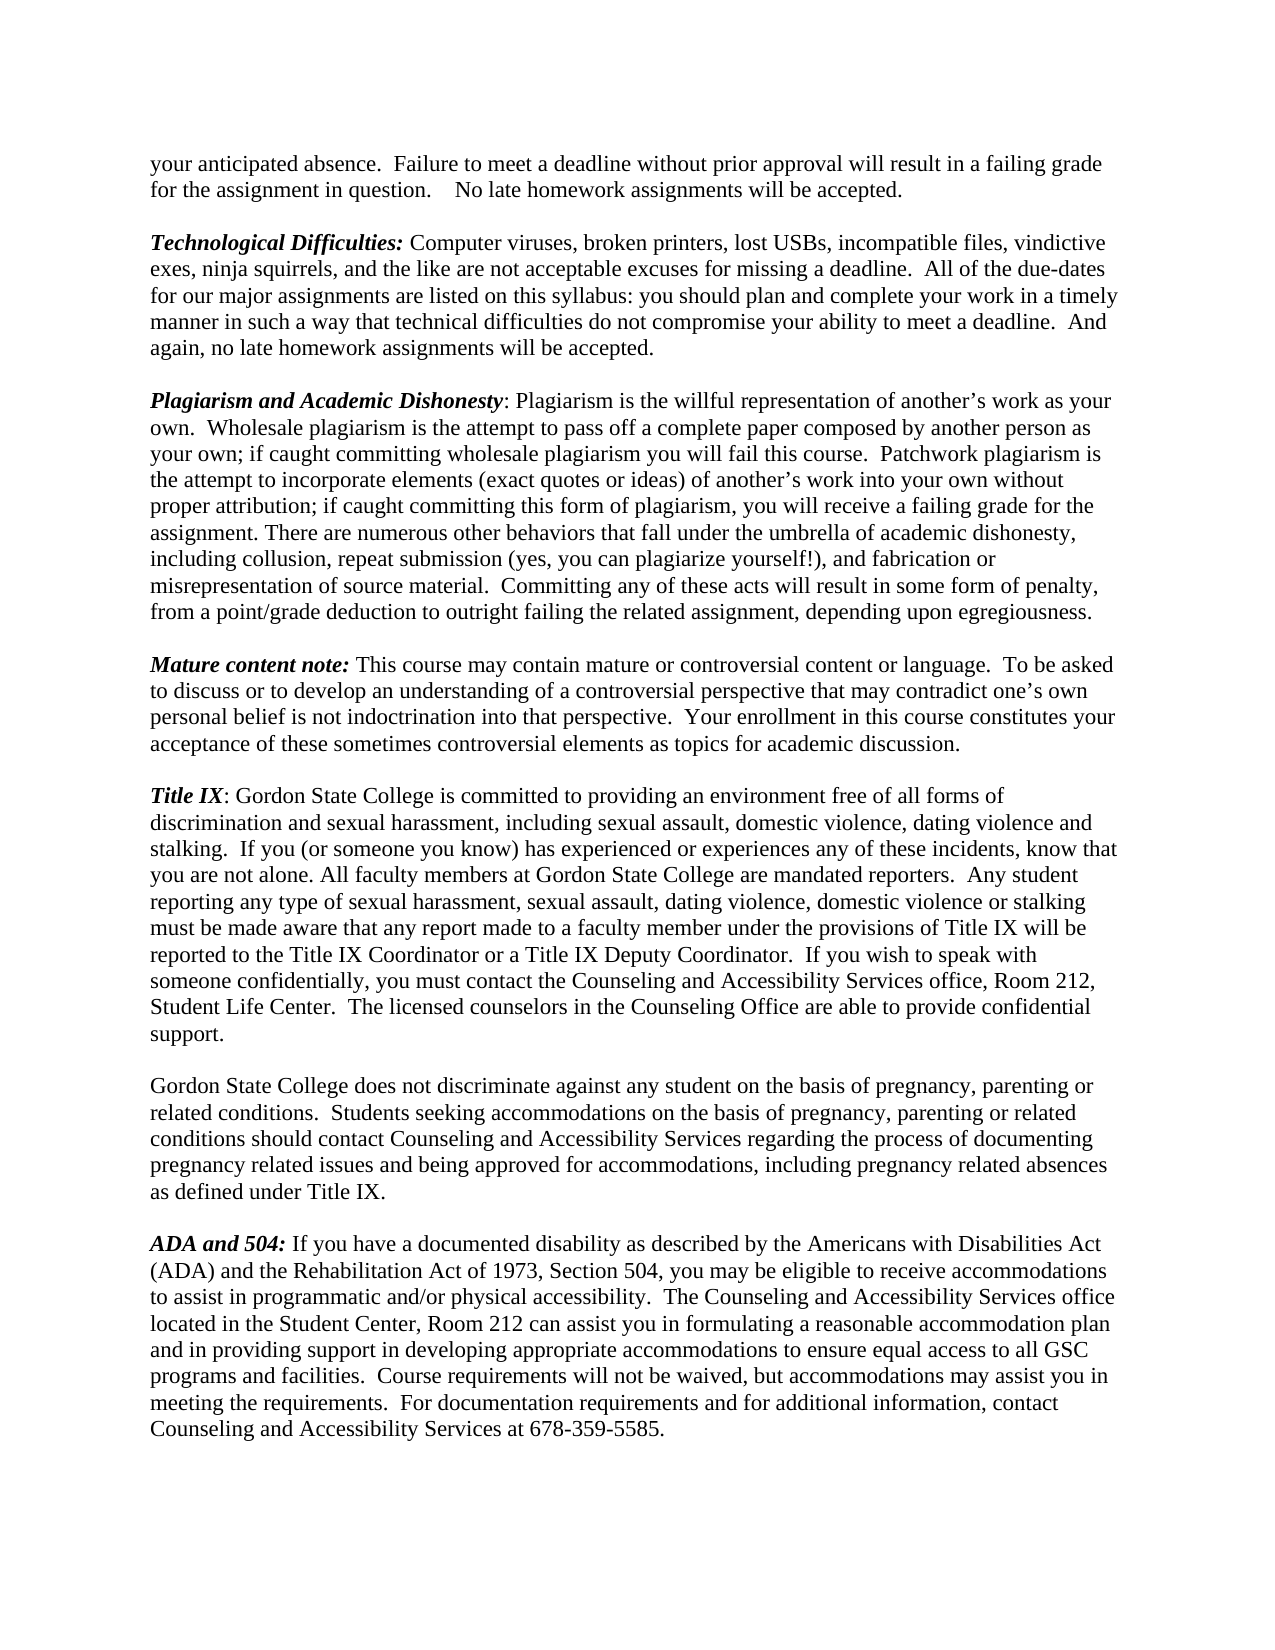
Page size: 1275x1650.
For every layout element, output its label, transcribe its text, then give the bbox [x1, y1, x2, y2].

text ADA and 504: If you have a documented disability as described by the Americans with Disabilities Act (ADA) and the Rehabilitation Act of 1973, Section 504, you may be eligible to receive accommodations to assist in programmatic and/or physical accessibility. The Counseling and Accessibility Services office located in the Student Center, Room 212 can assist you in formulating a reasonable accommodation plan and in providing support in developing appropriate accommodations to ensure equal access to all GSC programs and facilities. Course requirements will not be waived, but accommodations may assist you in meeting the requirements. For documentation requirements and for additional information, contact Counseling and Accessibility Services at 678-359-5585. [150, 1231, 1125, 1441]
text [150, 150, 1125, 203]
text Plagiarism and Academic Dishonesty: Plagiarism is the willful representation of another’s work as your own. Wholesale plagiarism is the attempt to pass off a complete paper composed by another person as your own; if caught committing wholesale plagiarism you will fail this course. Patchwork plagiarism is the attempt to incorporate elements (exact quotes or ideas) of another’s work into your own without proper attribution; if caught committing this form of plagiarism, you will receive a failing grade for the assignment. There are numerous other behaviors that fall under the umbrella of academic dishonesty, including collusion, repeat submission (yes, you can plagiarize yourself!), and fabrication or misrepresentation of source material. Committing any of these acts will result in some form of penalty, from a point/grade deduction to outright failing the related assignment, depending upon egregiousness. [150, 387, 1125, 624]
text Technological Difficulties: Computer viruses, broken printers, lost USBs, incompatible files, vindictive exes, ninja squirrels, and the like are not acceptable excuses for missing a deadline. All of the due-dates for our major assignments are listed on this syllabus: you should plan and complete your work in a timely manner in such a way that technical difficulties do not compromise your ability to meet a deadline. And again, no late homework assignments will be accepted. [150, 229, 1125, 361]
text Gordon State College does not discriminate against any student on the basis of pregnancy, parenting or related conditions. Students seeking accommodations on the basis of pregnancy, parenting or related conditions should contact Counseling and Accessibility Services regarding the process of documenting pregnancy related issues and being approved for accommodations, including pregnancy related absences as defined under Title IX. [150, 1072, 1125, 1204]
text Title IX: Gordon State College is committed to providing an environment free of all forms of discrimination and sexual harassment, including sexual assault, domestic violence, dating violence and stalking. If you (or someone you know) has experienced or experiences any of these incidents, know that you are not alone. All faculty members at Gordon State College are mandated reporters. Any student reporting any type of sexual harassment, sexual assault, dating violence, domestic violence or stalking must be made aware that any report made to a faculty member under the provisions of Title IX will be reported to the Title IX Coordinator or a Title IX Deputy Coordinator. If you wish to speak with someone confidentially, you must contact the Counseling and Accessibility Services office, Room 212, Student Life Center. The licensed counselors in the Counseling Office are able to provide confidential support. [150, 782, 1125, 1046]
text Mature content note: This course may contain mature or controversial content or language. To be asked to discuss or to develop an understanding of a controversial perspective that may contradict one’s own personal belief is not indoctrination into that perspective. Your enrollment in this course constitutes your acceptance of these sometimes controversial elements as topics for academic discussion. [150, 651, 1125, 756]
